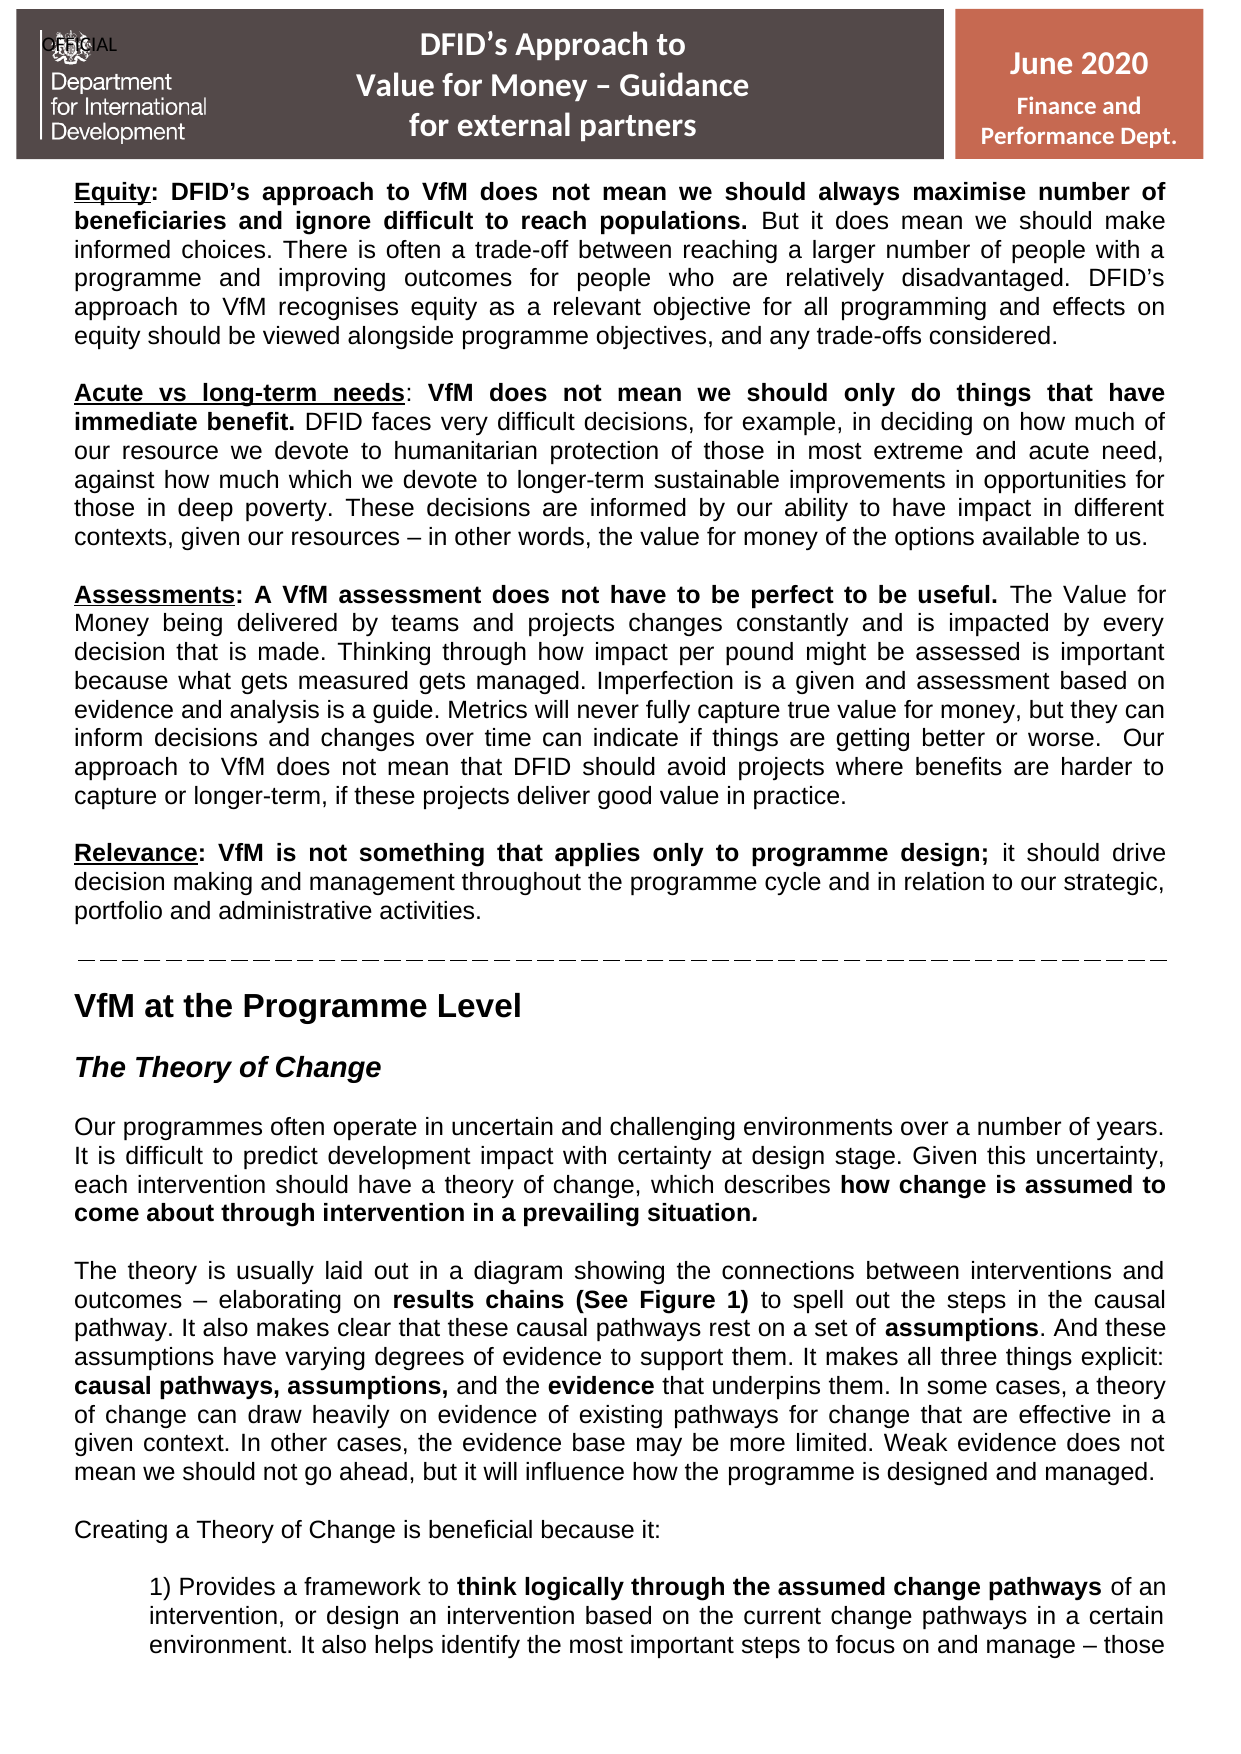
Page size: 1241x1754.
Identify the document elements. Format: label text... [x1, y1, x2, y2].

subtitle The Theory of Change [74, 1050, 1167, 1083]
text Creating a Theory of Change is beneficial because it: [74, 1514, 1167, 1543]
list Acute vs long-term needs: VfM does not mean we should only do things that have immediate benefit. DFID faces very difficult decisions, for example, in deciding on how much of our resource we devote to humanitarian protection of those in most extreme and acute need, against how much which we devote to longer-term sustainable improvements in opportunities for those in deep poverty. These decisions are informed by our ability to have impact in different contexts, given our resources – in other words, the value for money of the options available to us. [74, 378, 1167, 551]
list Equity: DFID’s approach to VfM does not mean we should always maximise number of beneficiaries and ignore difficult to reach populations. But it does mean we should make informed choices. There is often a trade-off between reaching a larger number of people with a programme and improving outcomes for people who are relatively disadvantaged. DFID’s approach to VfM recognises equity as a relevant objective for all programming and effects on equity should be viewed alongside programme objectives, and any trade-offs considered. [74, 177, 1167, 350]
list Relevance: VfM is not something that applies only to programme design; it should drive decision making and management throughout the programme cycle and in relation to our strategic, portfolio and administrative activities. [74, 838, 1167, 925]
text The theory is usually laid out in a diagram showing the connections between interventions and outcomes – elaborating on results chains (See Figure 1) to spell out the steps in the causal pathway. It also makes clear that these causal pathways rest on a set of assumptions. And these assumptions have varying degrees of evidence to support them. It makes all three things explicit: causal pathways, assumptions, and the evidence that underpins them. In some cases, a theory of change can draw heavily on evidence of existing pathways for change that are effective in a given context. In other cases, the evidence base may be more limited. Weak evidence does not mean we should not go ahead, but it will influence how the programme is designed and managed. [74, 1256, 1167, 1486]
text Our programmes often operate in uncertain and challenging environments over a number of years. It is difficult to predict development impact with certainty at design stage. Given this uncertainty, each intervention should have a theory of change, which describes how change is assumed to come about through intervention in a prevailing situation. [74, 1112, 1167, 1227]
subtitle VfM at the Programme Level [74, 986, 1167, 1025]
text Assessments: A VfM assessment does not have to be perfect to be useful. The Value for Money being delivered by teams and projects changes constantly and is impacted by every decision that is made. Thinking through how impact per pound might be assessed is important because what gets measured gets managed. Imperfection is a given and assessment based on evidence and analysis is a guide. Metrics will never fully capture true value for money, but they can inform decisions and changes over time can indicate if things are getting better or worse. Our approach to VfM does not mean that DFID should avoid projects where benefits are harder to capture or longer-term, if these projects deliver good value in practice. [74, 580, 1167, 810]
picture [40, 30, 206, 144]
